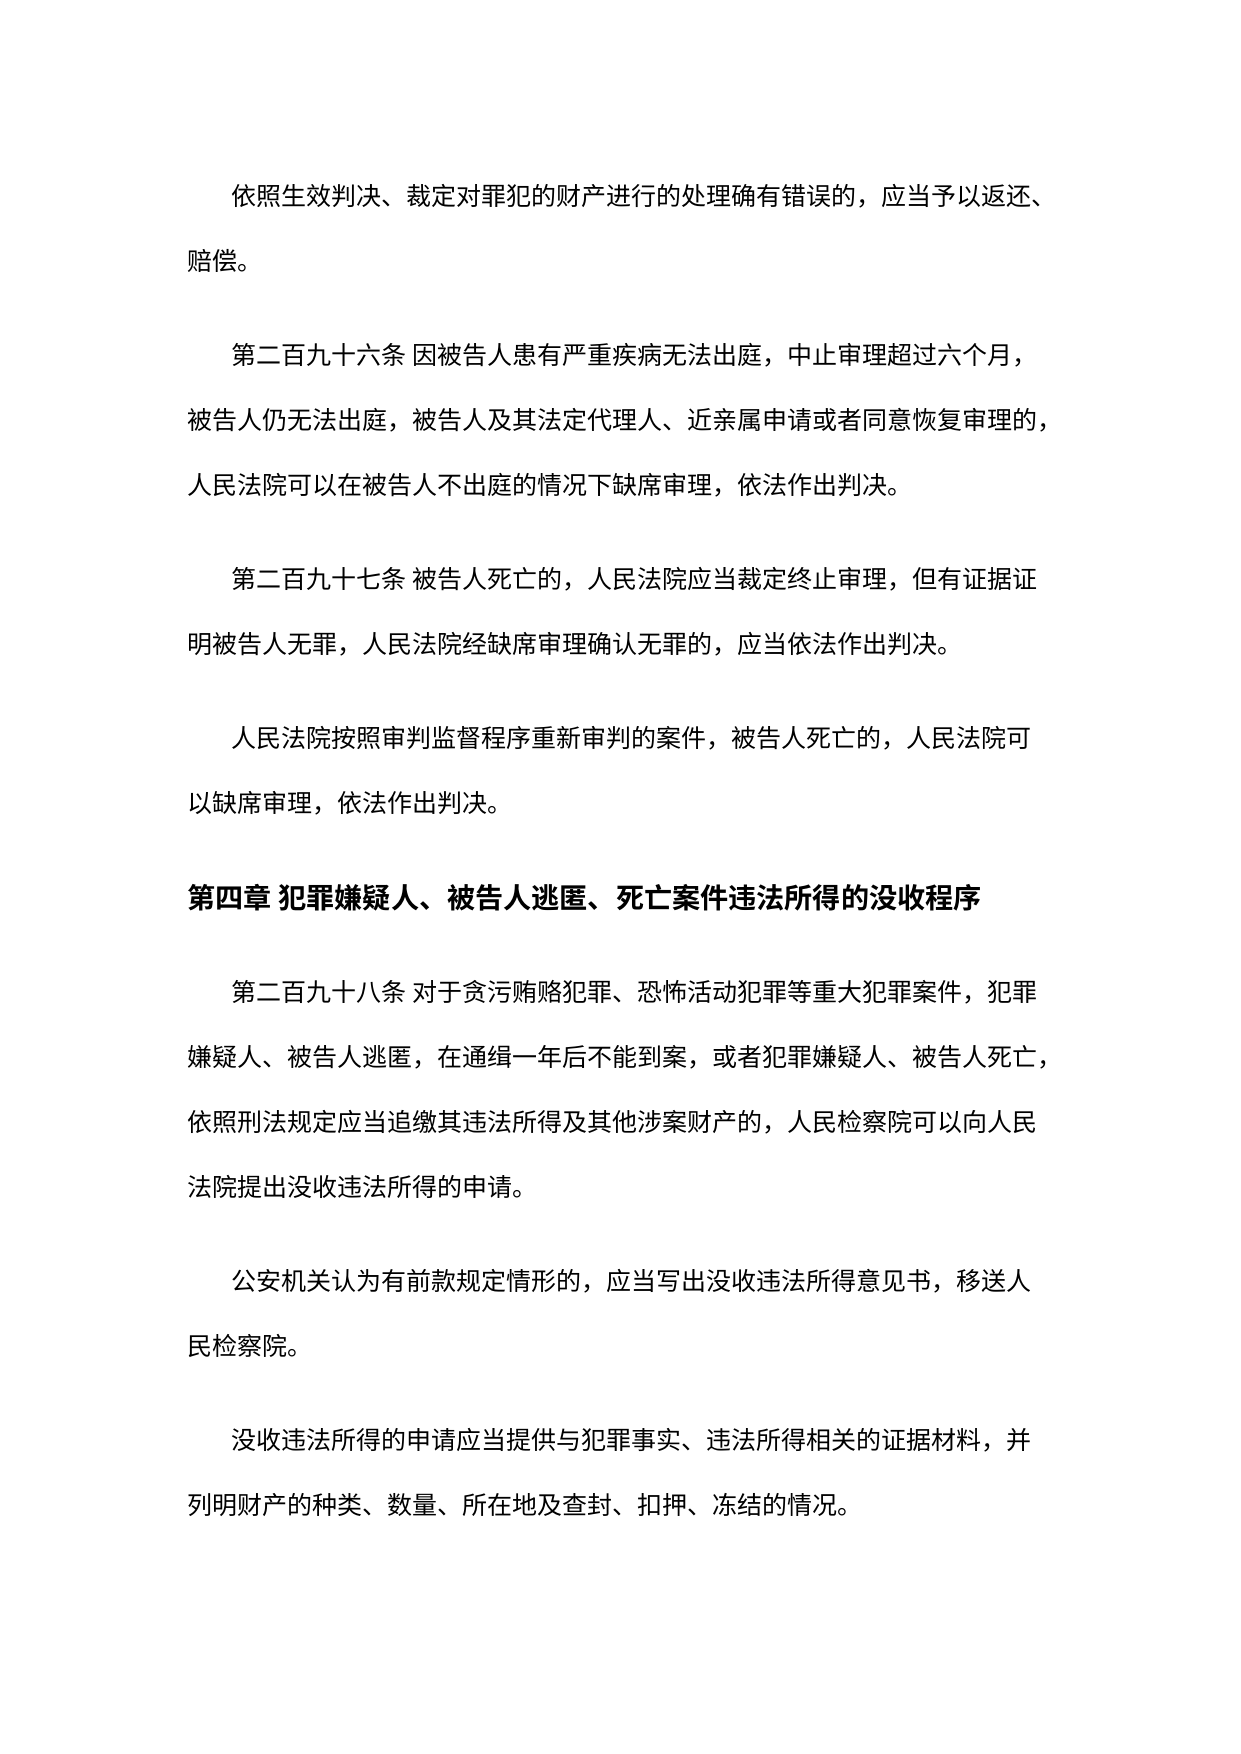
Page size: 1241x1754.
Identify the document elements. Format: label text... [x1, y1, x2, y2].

text 第二百九十六条 因被告人患有严重疾病无法出庭，中止审理超过六个月，被告人仍无法出庭，被告人及其法定代理人、近亲属申请或者同意恢复审理的，人民法院可以在被告人不出庭的情况下缺席审理，依法作出判决。 [187, 321, 1053, 516]
text 公安机关认为有前款规定情形的，应当写出没收违法所得意见书，移送人民检察院。 [187, 1247, 1053, 1377]
text 第二百九十八条 对于贪污贿赂犯罪、恐怖活动犯罪等重大犯罪案件，犯罪嫌疑人、被告人逃匿，在通缉一年后不能到案，或者犯罪嫌疑人、被告人死亡，依照刑法规定应当追缴其违法所得及其他涉案财产的，人民检察院可以向人民法院提出没收违法所得的申请。 [187, 958, 1053, 1218]
text 第二百九十七条 被告人死亡的，人民法院应当裁定终止审理，但有证据证明被告人无罪，人民法院经缺席审理确认无罪的，应当依法作出判决。 [187, 545, 1053, 675]
text 人民法院按照审判监督程序重新审判的案件，被告人死亡的，人民法院可以缺席审理，依法作出判决。 [187, 704, 1053, 834]
text 没收违法所得的申请应当提供与犯罪事实、违法所得相关的证据材料，并列明财产的种类、数量、所在地及查封、扣押、冻结的情况。 [187, 1406, 1053, 1536]
text 依照生效判决、裁定对罪犯的财产进行的处理确有错误的，应当予以返还、赔偿。 [187, 162, 1053, 292]
subtitle 第四章 犯罪嫌疑人、被告人逃匿、死亡案件违法所得的没收程序 [187, 864, 1053, 929]
